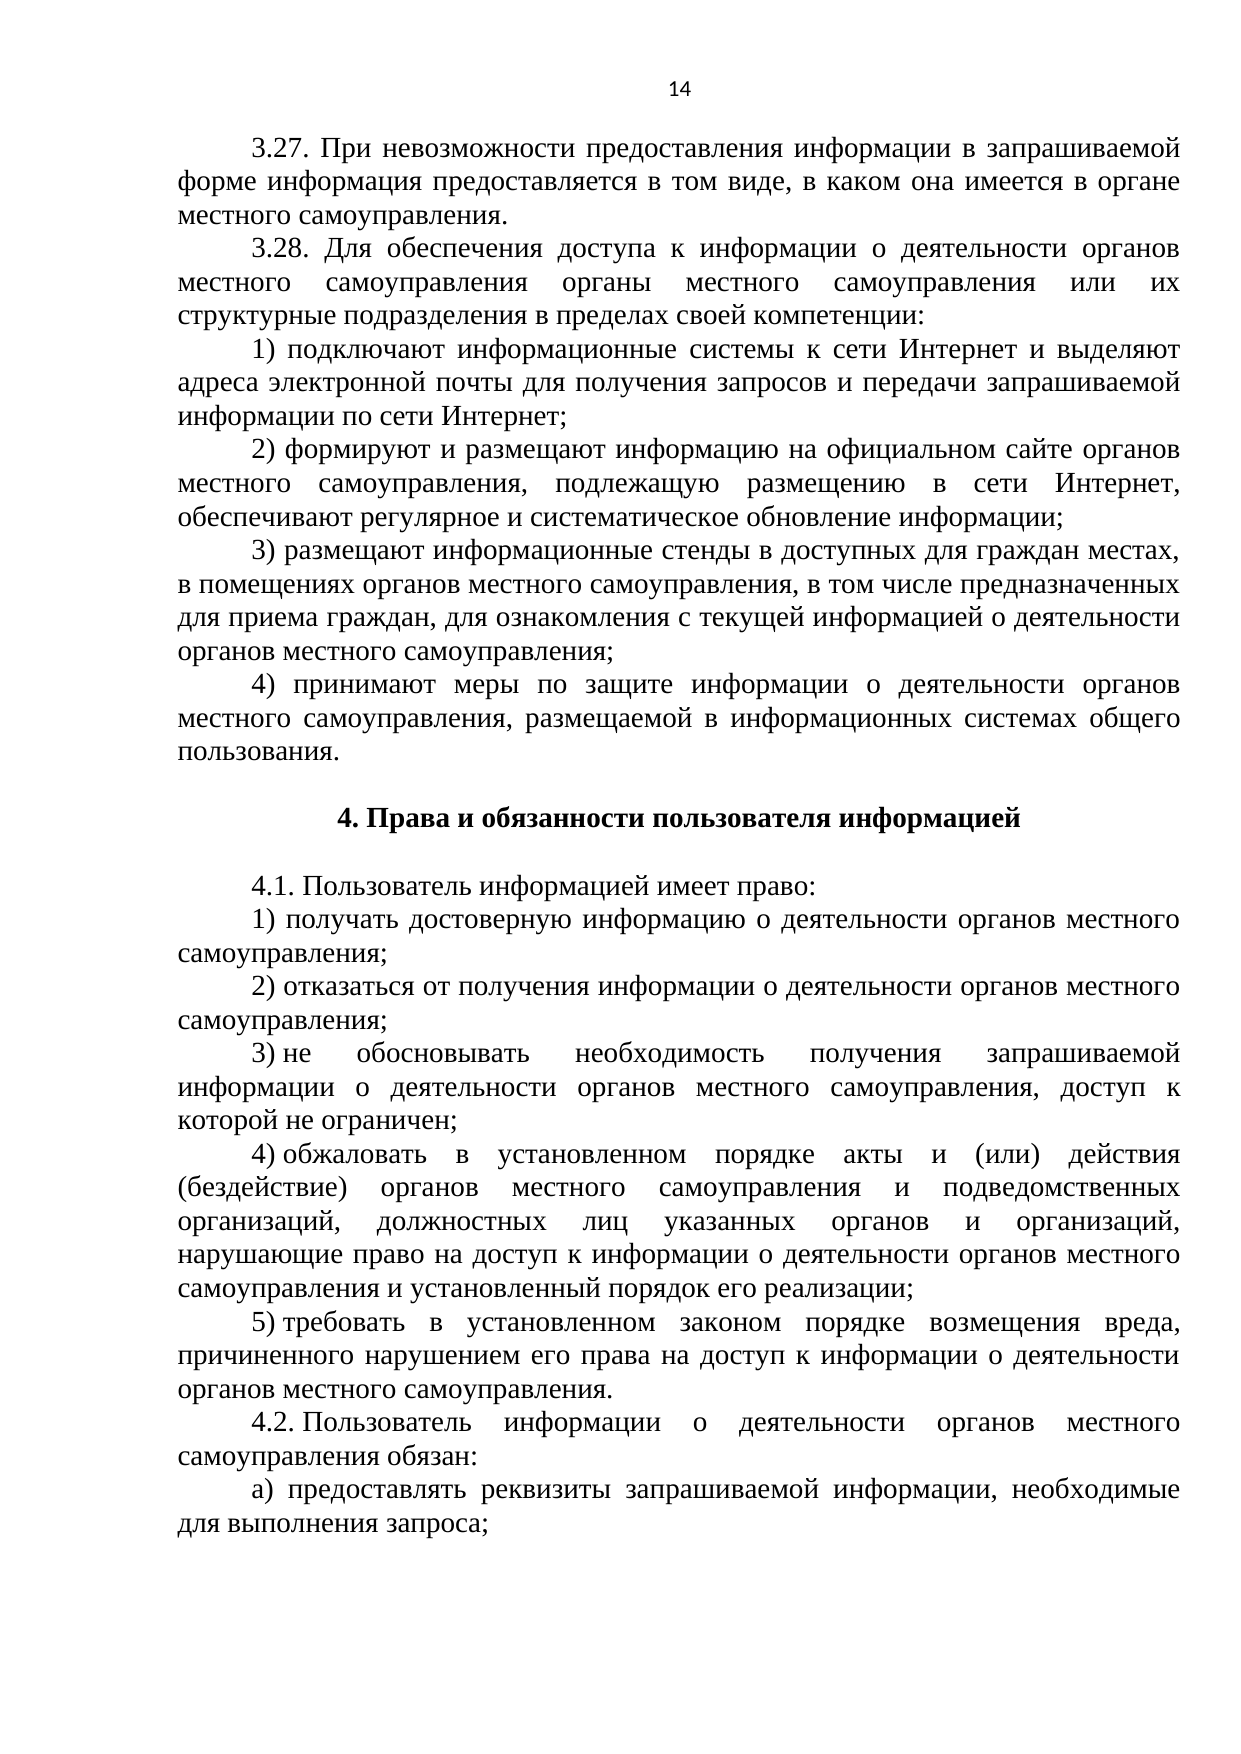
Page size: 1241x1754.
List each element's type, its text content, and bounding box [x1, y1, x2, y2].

text 4) обжаловать в установленном порядке акты и (или) действия (бездействие) органов местного самоуправления и подведомственных организаций, должностных лиц указанных органов и организаций, нарушающие право на доступ к информации о деятельности органов местного самоуправления и установленный порядок его реализации; [177, 1136, 1181, 1304]
text 3) не обосновывать необходимость получения запрашиваемой информации о деятельности органов местного самоуправления, доступ к которой не ограничен; [177, 1035, 1181, 1136]
text 2) формируют и размещают информацию на официальном сайте органов местного самоуправления, подлежащую размещению в сети Интернет, обеспечивают регулярное и систематическое обновление информации; [177, 432, 1181, 532]
text 4. Права и обязанности пользователя информацией [177, 801, 1181, 834]
text 1) подключают информационные системы к сети Интернет и выделяют адреса электронной почты для получения запросов и передачи запрашиваемой информации по сети Интернет; [177, 331, 1181, 432]
text 3) размещают информационные стенды в доступных для граждан местах, в помещениях органов местного самоуправления, в том числе предназначенных для приема граждан, для ознакомления с текущей информацией о деятельности органов местного самоуправления; [177, 532, 1181, 666]
text 1) получать достоверную информацию о деятельности органов местного самоуправления; [177, 901, 1181, 968]
text 4) принимают меры по защите информации о деятельности органов местного самоуправления, размещаемой в информационных системах общего пользования. [177, 666, 1181, 767]
text 4.1. Пользователь информацией имеет право: [177, 868, 1181, 901]
text 3.28. Для обеспечения доступа к информации о деятельности органов местного самоуправления органы местного самоуправления или их структурные подразделения в пределах своей компетенции: [177, 230, 1181, 331]
text 5) требовать в установленном законом порядке возмещения вреда, причиненного нарушением его права на доступ к информации о деятельности органов местного самоуправления. [177, 1304, 1181, 1404]
text а) предоставлять реквизиты запрашиваемой информации, необходимые для выполнения запроса; [177, 1471, 1181, 1538]
text 4.2. Пользователь информации о деятельности органов местного самоуправления обязан: [177, 1404, 1181, 1471]
text 2) отказаться от получения информации о деятельности органов местного самоуправления; [177, 968, 1181, 1035]
text 3.27. При невозможности предоставления информации в запрашиваемой форме информация предоставляется в том виде, в каком она имеется в органе местного самоуправления. [177, 130, 1181, 230]
